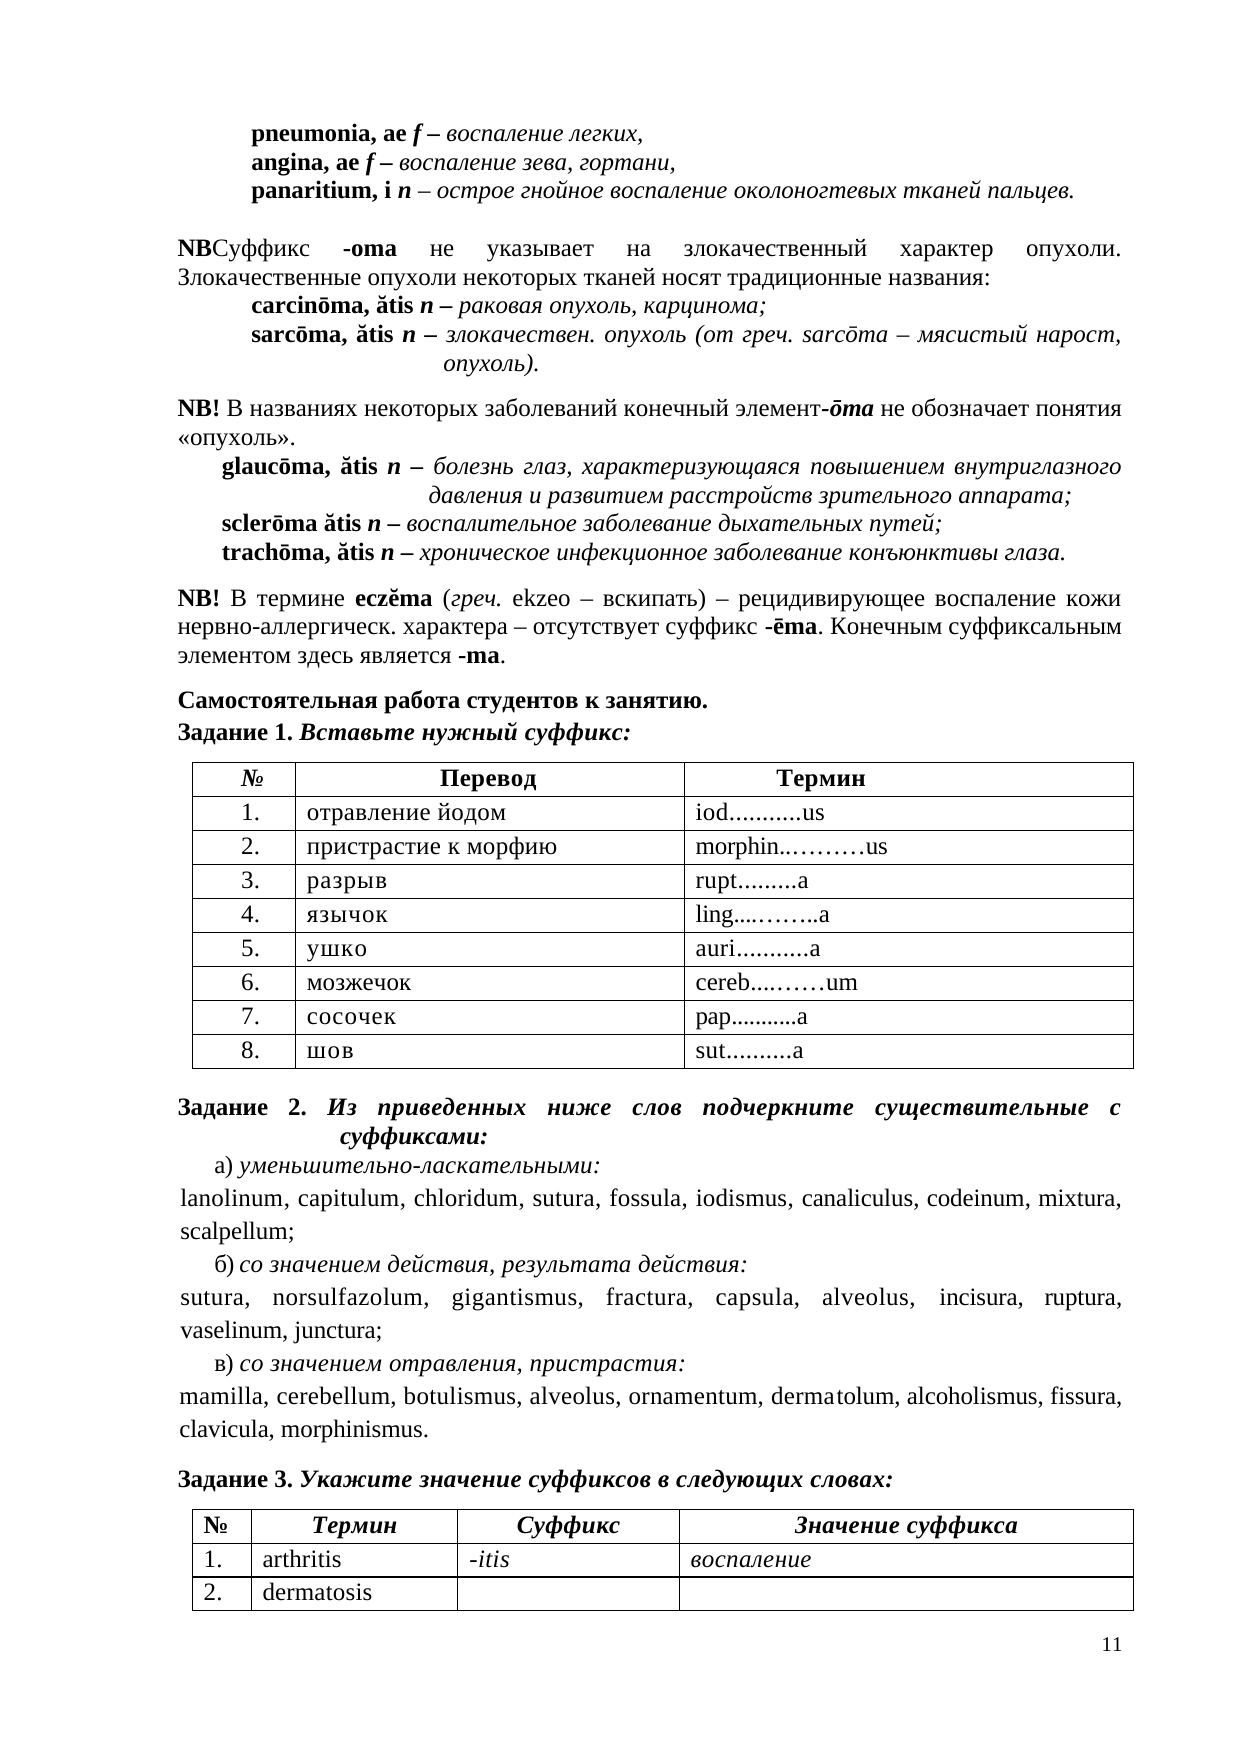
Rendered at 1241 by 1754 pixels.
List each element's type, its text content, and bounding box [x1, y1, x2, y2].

table_cell cereb....……um [685, 967, 1133, 1000]
text sarcōma, ătis n – злокачествен. опухоль (от греч. sarcōma – мясистый нарост, опухоль). [251, 319, 1122, 377]
table_header № [193, 763, 295, 796]
table_cell dermatosis [252, 1578, 457, 1610]
text angina, ae f – воспаление зева, гортани, [177, 147, 1122, 176]
table_cell -itis [458, 1544, 679, 1576]
table_header Перевод [296, 763, 684, 796]
table_cell сосочек [296, 1001, 684, 1034]
text б) со значением действия, результата действия: [214, 1249, 1122, 1278]
table_cell язычок [296, 899, 684, 932]
table_cell 1. [193, 1544, 251, 1576]
table_cell morphin..………us [685, 831, 1133, 864]
table_cell 2. [193, 1578, 251, 1610]
text NBCуффикс -oma не указывает на злокачественный характер опухоли. Злокачественные опухоли некотoрых тканей носят традиционные названия: [177, 233, 1122, 291]
text Задание 1. Вставьте нужный суффикс: [177, 717, 946, 745]
text sclerōma ătis n – воспалительное заболевание дыхательных путей; [177, 508, 1122, 537]
text glaucōma, ătis n – болезнь глаз, характеризующаяся повышением внутриглазного давления и развитием расстройств зрительного аппарата; [222, 451, 1122, 508]
text sutura, norsulfazolum, gigantismus, fractura, capsula, alveolus, incisura, ruptura, vaselinum, junctura; [180, 1282, 1122, 1344]
table_cell rupt.........a [685, 865, 1133, 898]
table_cell sut..........a [685, 1035, 1133, 1068]
table_header Суффикс [458, 1510, 679, 1543]
table_cell [193, 933, 295, 966]
text trachōma, ătis n – хроническое инфекционное заболевание конъюнктивы глаза. [177, 537, 1122, 566]
table_cell [680, 1578, 1133, 1610]
text в) со значением отравления, пристрастия: [214, 1348, 1122, 1377]
table_cell [193, 1001, 295, 1034]
text Задание 3. Укажите значение суффиксов в следующих словах: [177, 1464, 1122, 1492]
text mamilla, cerebellum, botulismus, alveolus, ornamentum, dermatolum, alcoholismus, fissura, clavicula, morphinismus. [179, 1381, 1122, 1443]
table_cell [193, 865, 295, 898]
table_header Значение суффикса [680, 1510, 1133, 1543]
table_header № [193, 1510, 251, 1543]
text pneumonia, ae f – воспаление легких, [177, 118, 1122, 147]
text NB! В названиях некоторых заболеваний конечный элемент-ōma не обозначает понятия «опухоль». [177, 393, 1122, 451]
table_cell pap...........a [685, 1001, 1133, 1034]
table_cell [193, 899, 295, 932]
table_cell arthritis [252, 1544, 457, 1576]
text panaritium, i n – острое гнойное воспаление околоногтевых тканей пальцев. [177, 176, 1122, 204]
text NB! В термине eсzĕma (греч. ekzeo – вскипать) – рецидивирующее воспаление кожи нервно-аллергическ. характера – отсутствует суффикс -ēma. Конечным суффиксальным элементом здесь является -ma. [177, 583, 1122, 669]
table_cell [193, 797, 295, 830]
table_cell ушко [296, 933, 684, 966]
table_header Термин [685, 763, 1133, 796]
table_cell iod...........us [685, 797, 1133, 830]
text carcinōma, ătis n – раковая опухоль, карцинома; [177, 291, 1122, 319]
table_cell [193, 831, 295, 864]
text Самостоятельная работа студентов к занятию. [177, 686, 1122, 714]
table_cell отравление йодом [296, 797, 684, 830]
text а) уменьшительно-ласкательными: [214, 1150, 1122, 1178]
table_cell мозжечок [296, 967, 684, 1000]
table_cell [193, 1035, 295, 1068]
table_cell auri...........a [685, 933, 1133, 966]
table_cell [458, 1578, 679, 1610]
text Задание 2. Из приведенных ниже слов подчеркните существительные с суффиксами: [177, 1092, 1122, 1150]
table_cell ling....……..a [685, 899, 1133, 932]
table_cell воспаление [680, 1544, 1133, 1576]
table_cell пристрастие к морфию [296, 831, 684, 864]
text lanolinum, capitulum, chloridum, sutura, fossula, iodismus, canaliculus, codeinum, mixtura, scalpellum; [180, 1183, 1122, 1244]
table_cell шов [296, 1035, 684, 1068]
table_header Термин [252, 1510, 457, 1543]
table_cell [193, 967, 295, 1000]
table_cell разрыв [296, 865, 684, 898]
